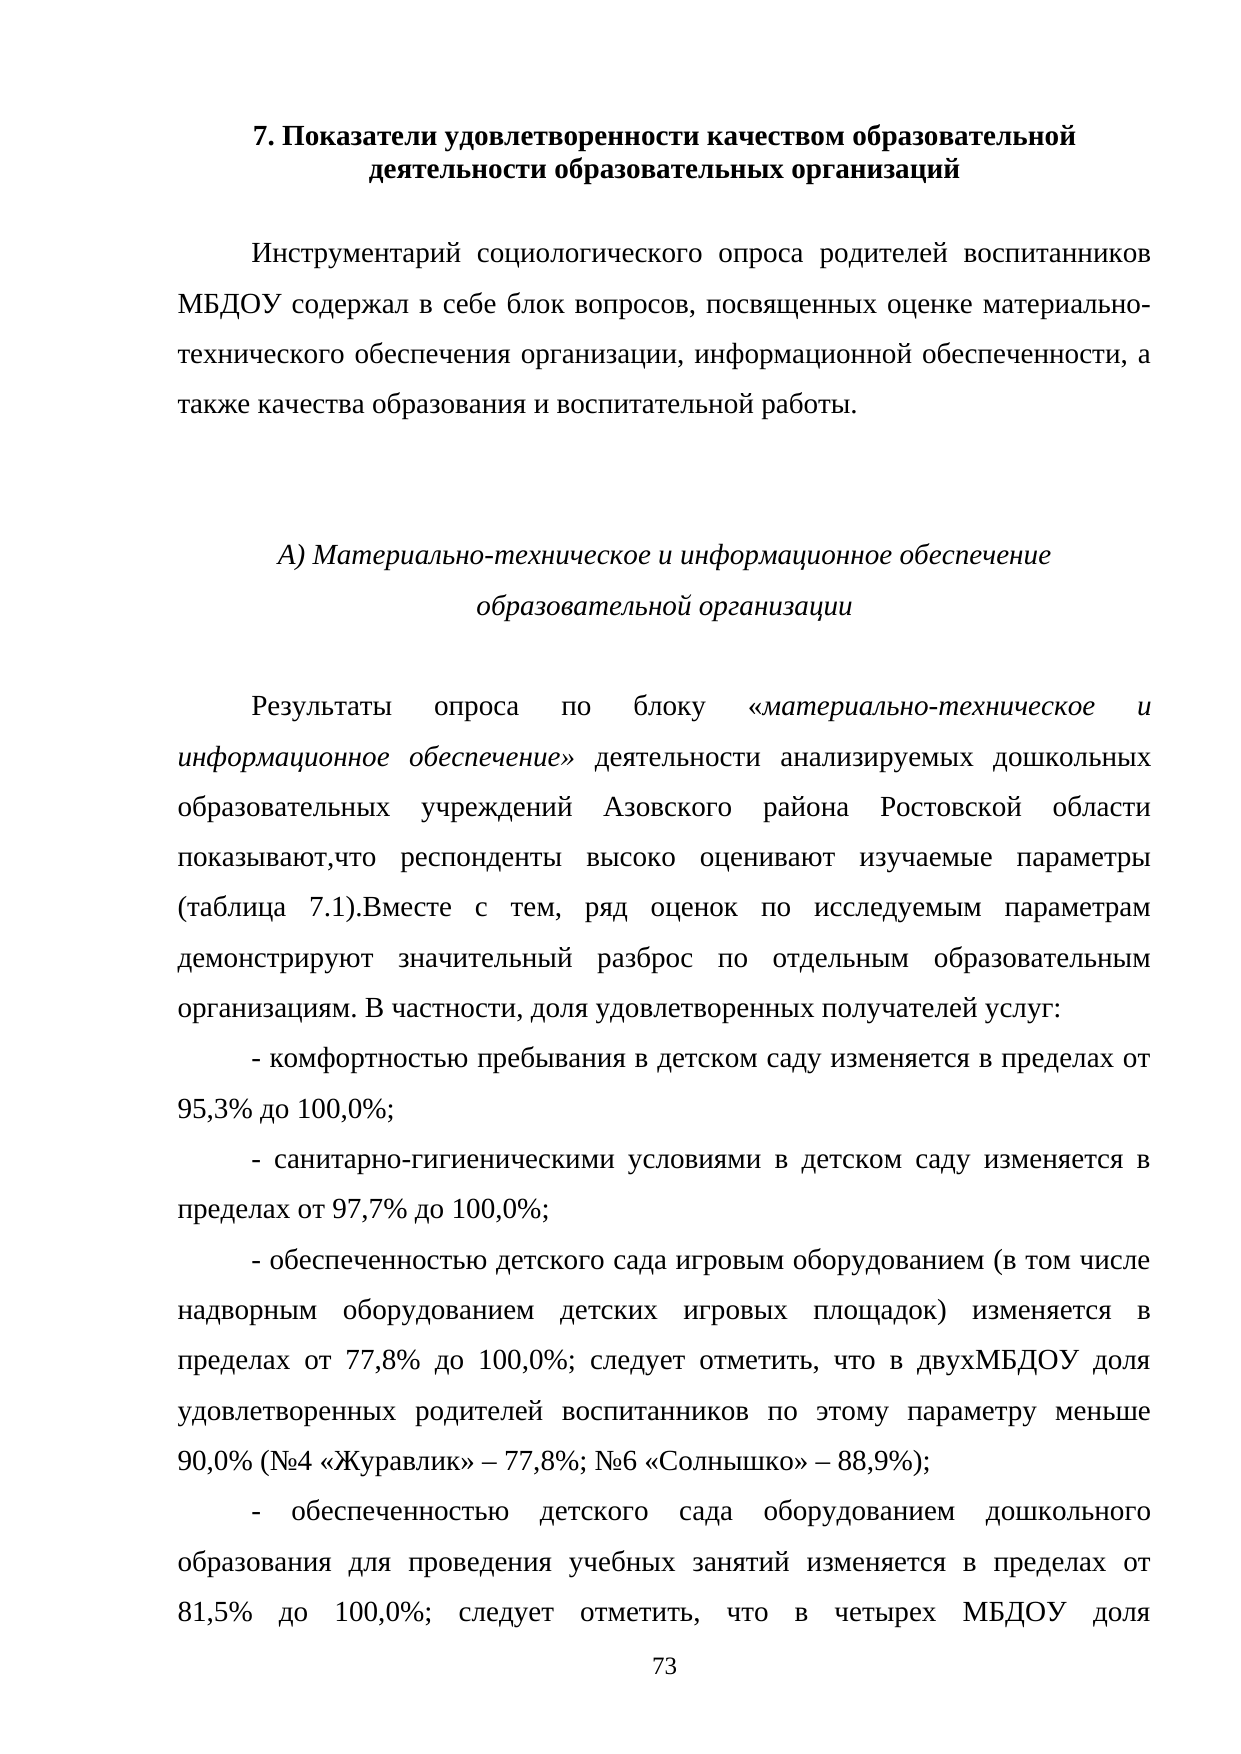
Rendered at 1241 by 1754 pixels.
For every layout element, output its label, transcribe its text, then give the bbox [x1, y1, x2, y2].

text - санитарно-гигиеническими условиями в детском саду изменяется в пределах от 97,7% до 100,0%; [177, 1141, 1152, 1225]
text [177, 1493, 1152, 1627]
text 7. Показатели удовлетворенности качеством образовательной деятельности образовательных организаций [177, 118, 1152, 185]
text Инструментарий социологического опроса родителей воспитанников МБДОУ содержал в себе блок вопросов, посвященных оценке материально-технического обеспечения организации, информационной обеспеченности, а также качества образования и воспитательной работы. [177, 236, 1152, 420]
text Результаты опроса по блоку «материально-техническое и информационное обеспечение» деятельности анализируемых дошкольных образовательных учреждений Азовского района Ростовской области показывают,что респонденты высоко оценивают изучаемые параметры (таблица 7.1).Вместе с тем, ряд оценок по исследуемым параметрам демонстрируют значительный разброс по отдельным образовательным организациям. В частности, доля удовлетворенных получателей услуг: [177, 688, 1152, 1024]
text А) Материально-техническое и информационное обеспечение образовательной организации [177, 537, 1152, 621]
text - комфортностью пребывания в детском саду изменяется в пределах от 95,3% до 100,0%; [177, 1041, 1152, 1124]
text - обеспеченностью детского сада игровым оборудованием (в том числе надворным оборудованием детских игровых площадок) изменяется в пределах от 77,8% до 100,0%; следует отметить, что в двухМБДОУ доля удовлетворенных родителей воспитанников по этому параметру меньше 90,0% (№4 «Журавлик» – 77,8%; №6 «Солнышко» – 88,9%); [177, 1242, 1152, 1477]
